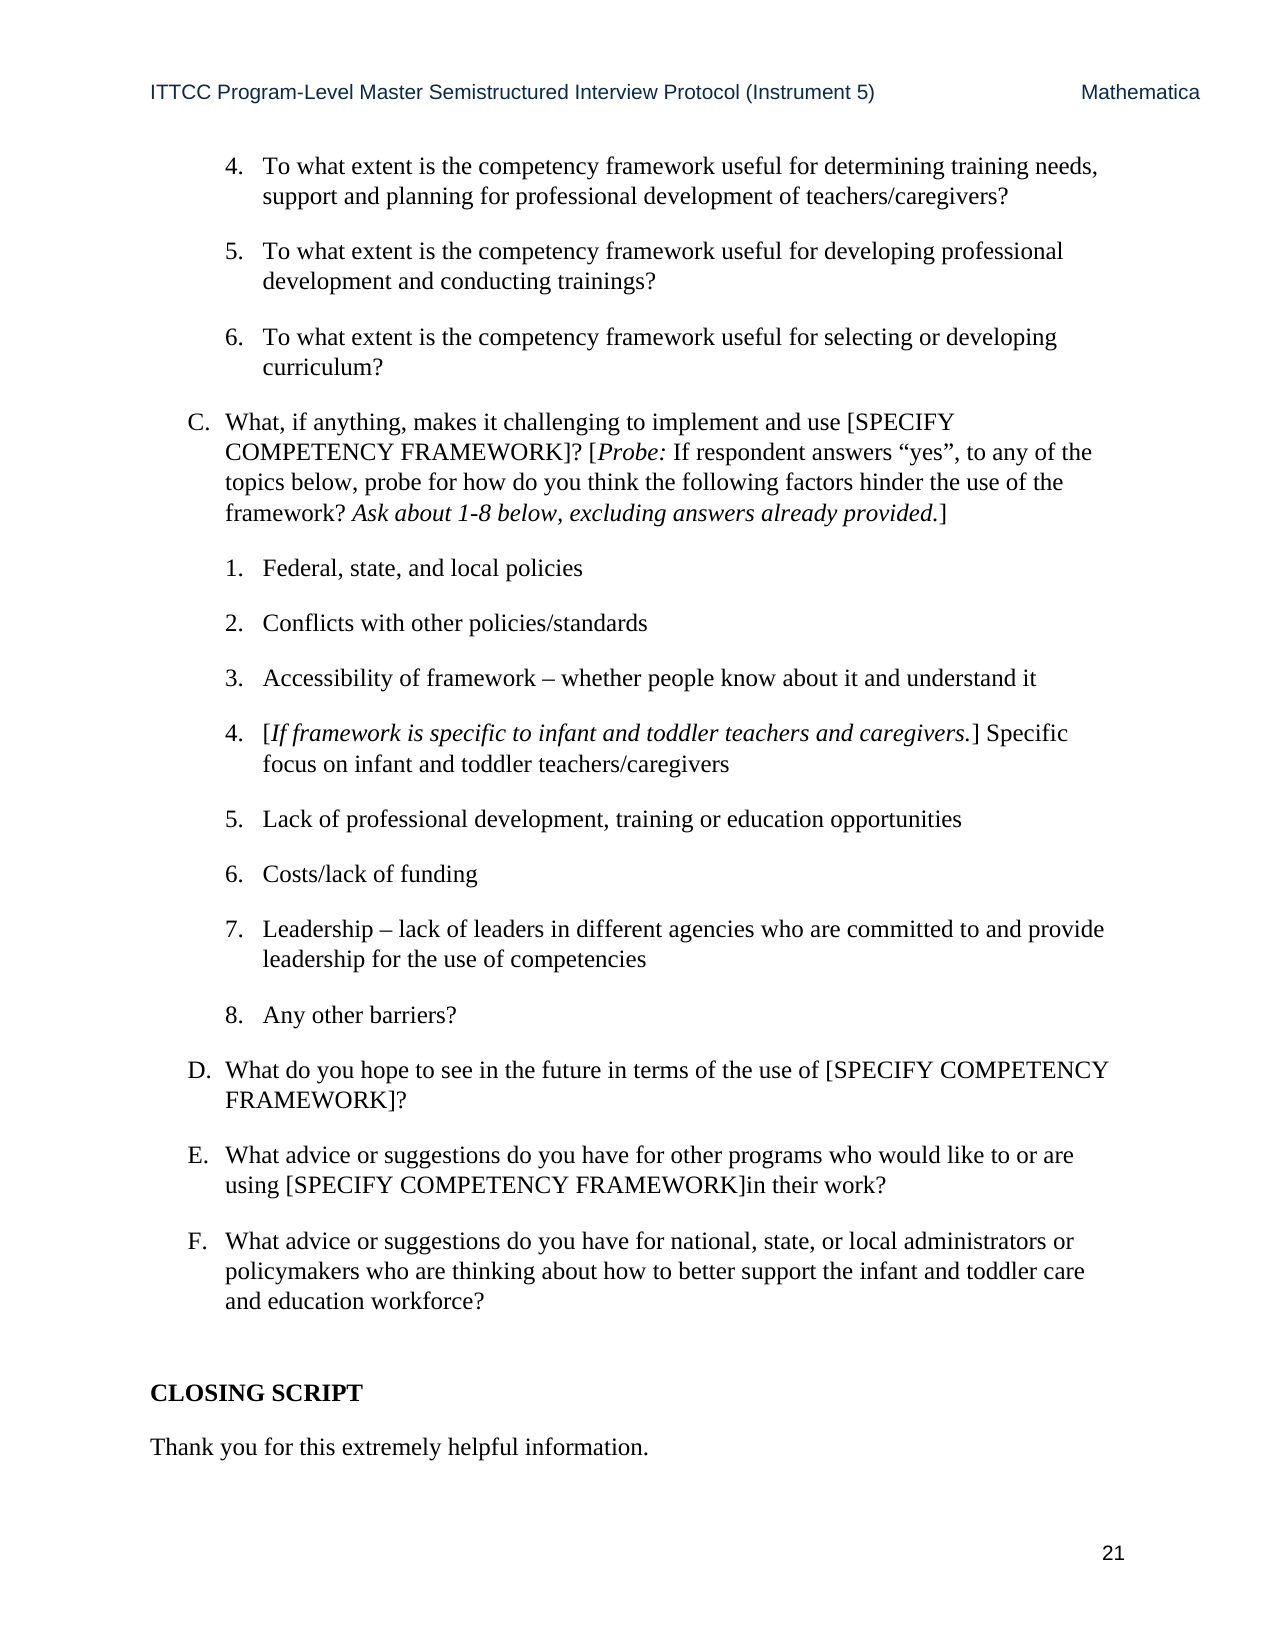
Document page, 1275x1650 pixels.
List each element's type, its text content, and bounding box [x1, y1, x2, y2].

list Any other barriers? [225, 999, 1125, 1029]
text CLOSING SCRIPT [150, 1377, 1125, 1407]
list What do you hope to see in the future in terms of the use of [SPECIFY COMPETENCY FRAMEWORK]? [187, 1054, 1125, 1114]
list Leadership – lack of leaders in different agencies who are committed to and provide leadership for the use of competencies [225, 913, 1125, 974]
list Costs/lack of funding [225, 858, 1125, 888]
list Conflicts with other policies/standards [225, 607, 1125, 637]
list To what extent is the competency framework useful for selecting or developing curriculum? [225, 321, 1125, 381]
list To what extent is the competency framework useful for determining training needs, support and planning for professional development of teachers/caregivers? [225, 150, 1125, 210]
list To what extent is the competency framework useful for developing professional development and conducting trainings? [225, 235, 1125, 296]
list What, if anything, makes it challenging to implement and use [SPECIFY COMPETENCY FRAMEWORK]? [Probe: If respondent answers “yes”, to any of the topics below, probe for how do you think the following factors hinder the use of the framework? Ask about 1-8 below, excluding answers already provided.] [187, 406, 1125, 527]
list What advice or suggestions do you have for other programs who would like to or are using [SPECIFY COMPETENCY FRAMEWORK]in their work? [187, 1139, 1125, 1200]
list [If framework is specific to infant and toddler teachers and caregivers.] Specific focus on infant and toddler teachers/caregivers [225, 718, 1125, 778]
list Lack of professional development, training or education opportunities [225, 803, 1125, 833]
text Thank you for this extremely helpful information. [150, 1432, 1125, 1461]
list What advice or suggestions do you have for national, state, or local administrators or policymakers who are thinking about how to better support the infant and toddler care and education workforce? [187, 1225, 1125, 1316]
list Accessibility of framework – whether people know about it and understand it [225, 662, 1125, 693]
list Federal, state, and local policies [225, 552, 1125, 582]
